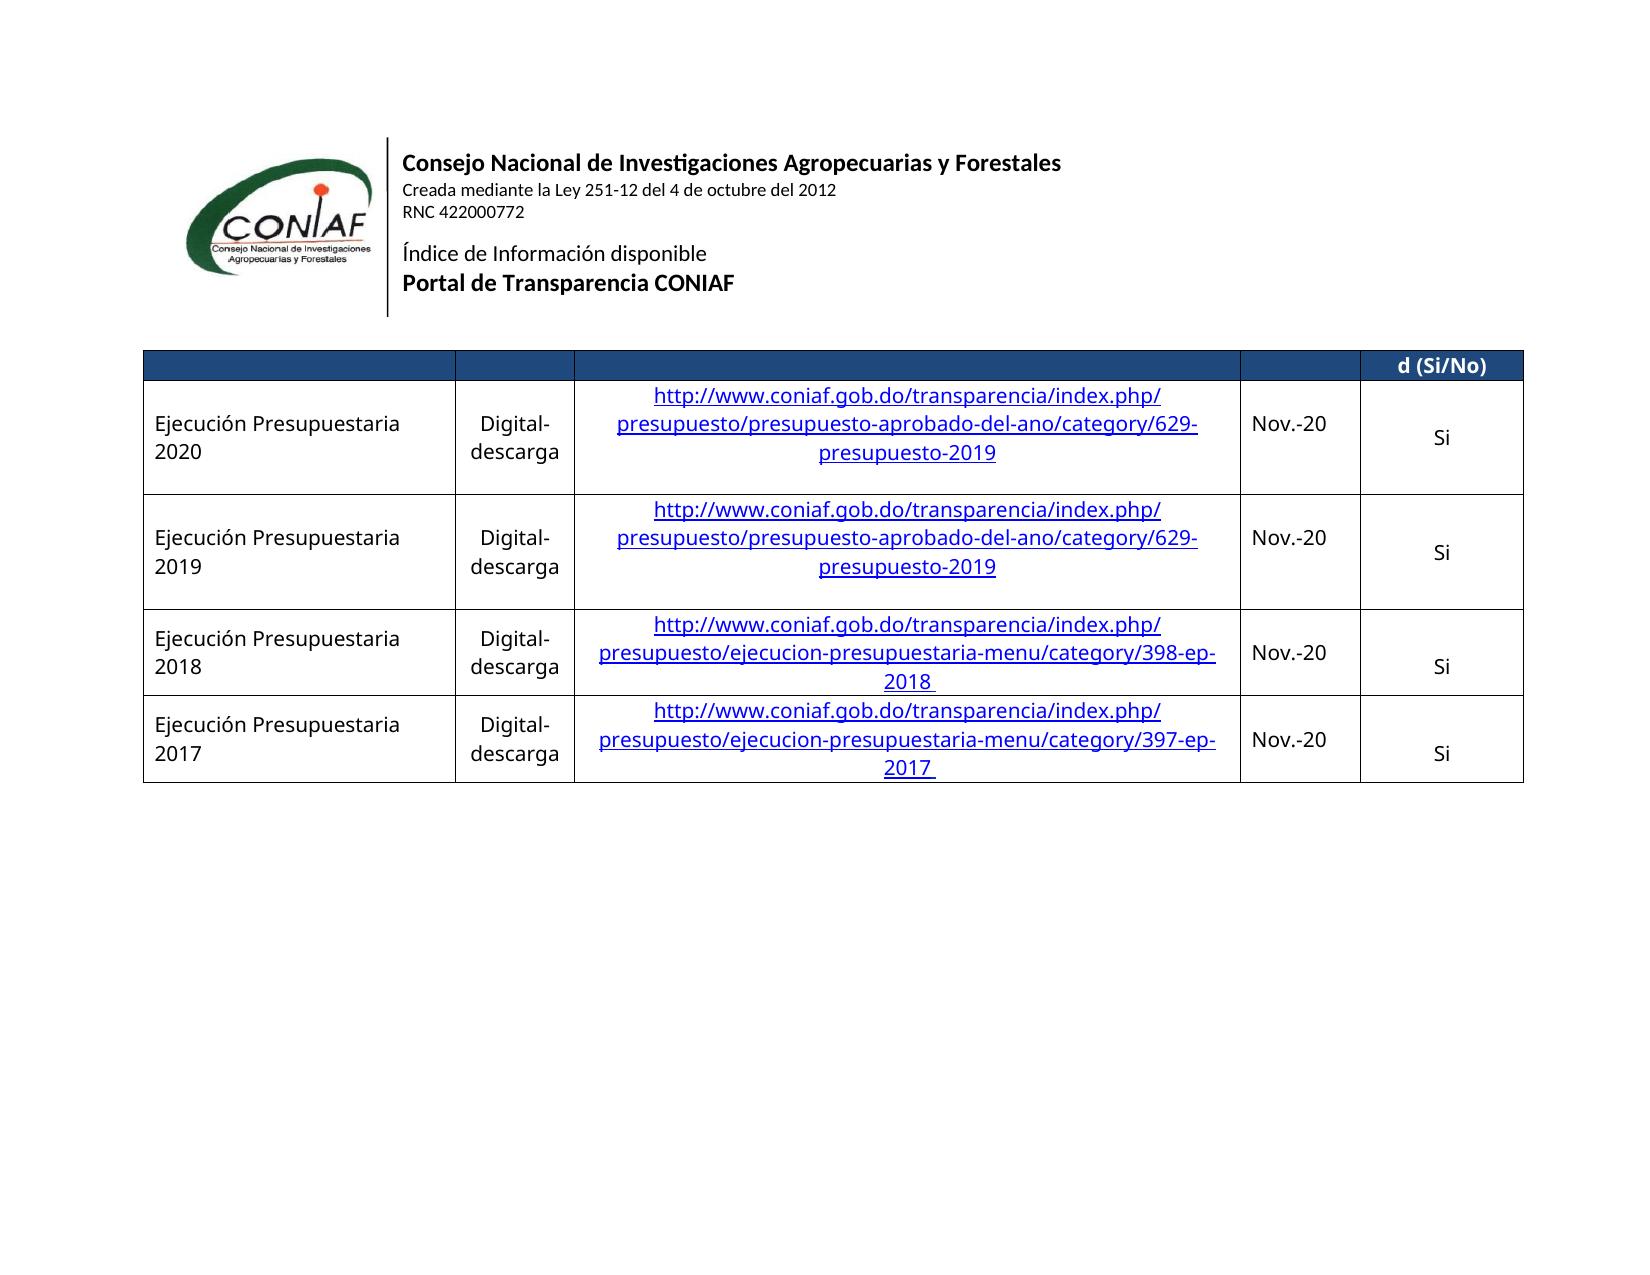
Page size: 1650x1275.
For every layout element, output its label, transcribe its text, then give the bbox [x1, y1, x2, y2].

table_cell Digital-descarga [456, 381, 574, 494]
table_cell Ejecución Presupuestaria 2019 [144, 495, 455, 609]
table_cell Nov.-20 [1241, 495, 1360, 609]
table_header Documento / Información [144, 351, 455, 380]
table_cell Ejecución Presupuestaria 2018 [144, 610, 455, 695]
table_cell http://www.coniaf.gob.do/transparencia/index.php/presupuesto/presupuesto-aprobado-del-ano/category/629-presupuesto-2019 [575, 381, 1240, 494]
table_cell Nov.-20 [1241, 696, 1360, 782]
table_cell Digital-descarga [456, 610, 574, 695]
table_cell http://www.coniaf.gob.do/transparencia/index.php/presupuesto/ejecucion-presupuestaria-menu/category/397-ep-2017 [575, 696, 1240, 782]
table_header Formato [456, 351, 574, 380]
table_cell Digital-descarga [456, 696, 574, 782]
table_cell Ejecución Presupuestaria 2017 [144, 696, 455, 782]
table_cell http://www.coniaf.gob.do/transparencia/index.php/presupuesto/ejecucion-presupuestaria-menu/category/398-ep-2018 [575, 610, 1240, 695]
table_cell Si [1361, 696, 1523, 782]
table_cell Si [1361, 495, 1523, 609]
table_header Disponibilidad (Si/No) [1361, 351, 1523, 380]
table_cell Si [1361, 381, 1523, 494]
picture [181, 153, 375, 275]
table_cell Ejecución Presupuestaria 2020 [144, 381, 455, 494]
table_header Enlace [575, 351, 1240, 380]
table_cell Nov.-20 [1241, 610, 1360, 695]
table_cell Si [1361, 610, 1523, 695]
table_cell Digital-descarga [456, 495, 574, 609]
table_cell http://www.coniaf.gob.do/transparencia/index.php/presupuesto/presupuesto-aprobado-del-ano/category/629-presupuesto-2019 [575, 495, 1240, 609]
table_cell Nov.-20 [1241, 381, 1360, 494]
table_header Fecha [1241, 351, 1360, 380]
